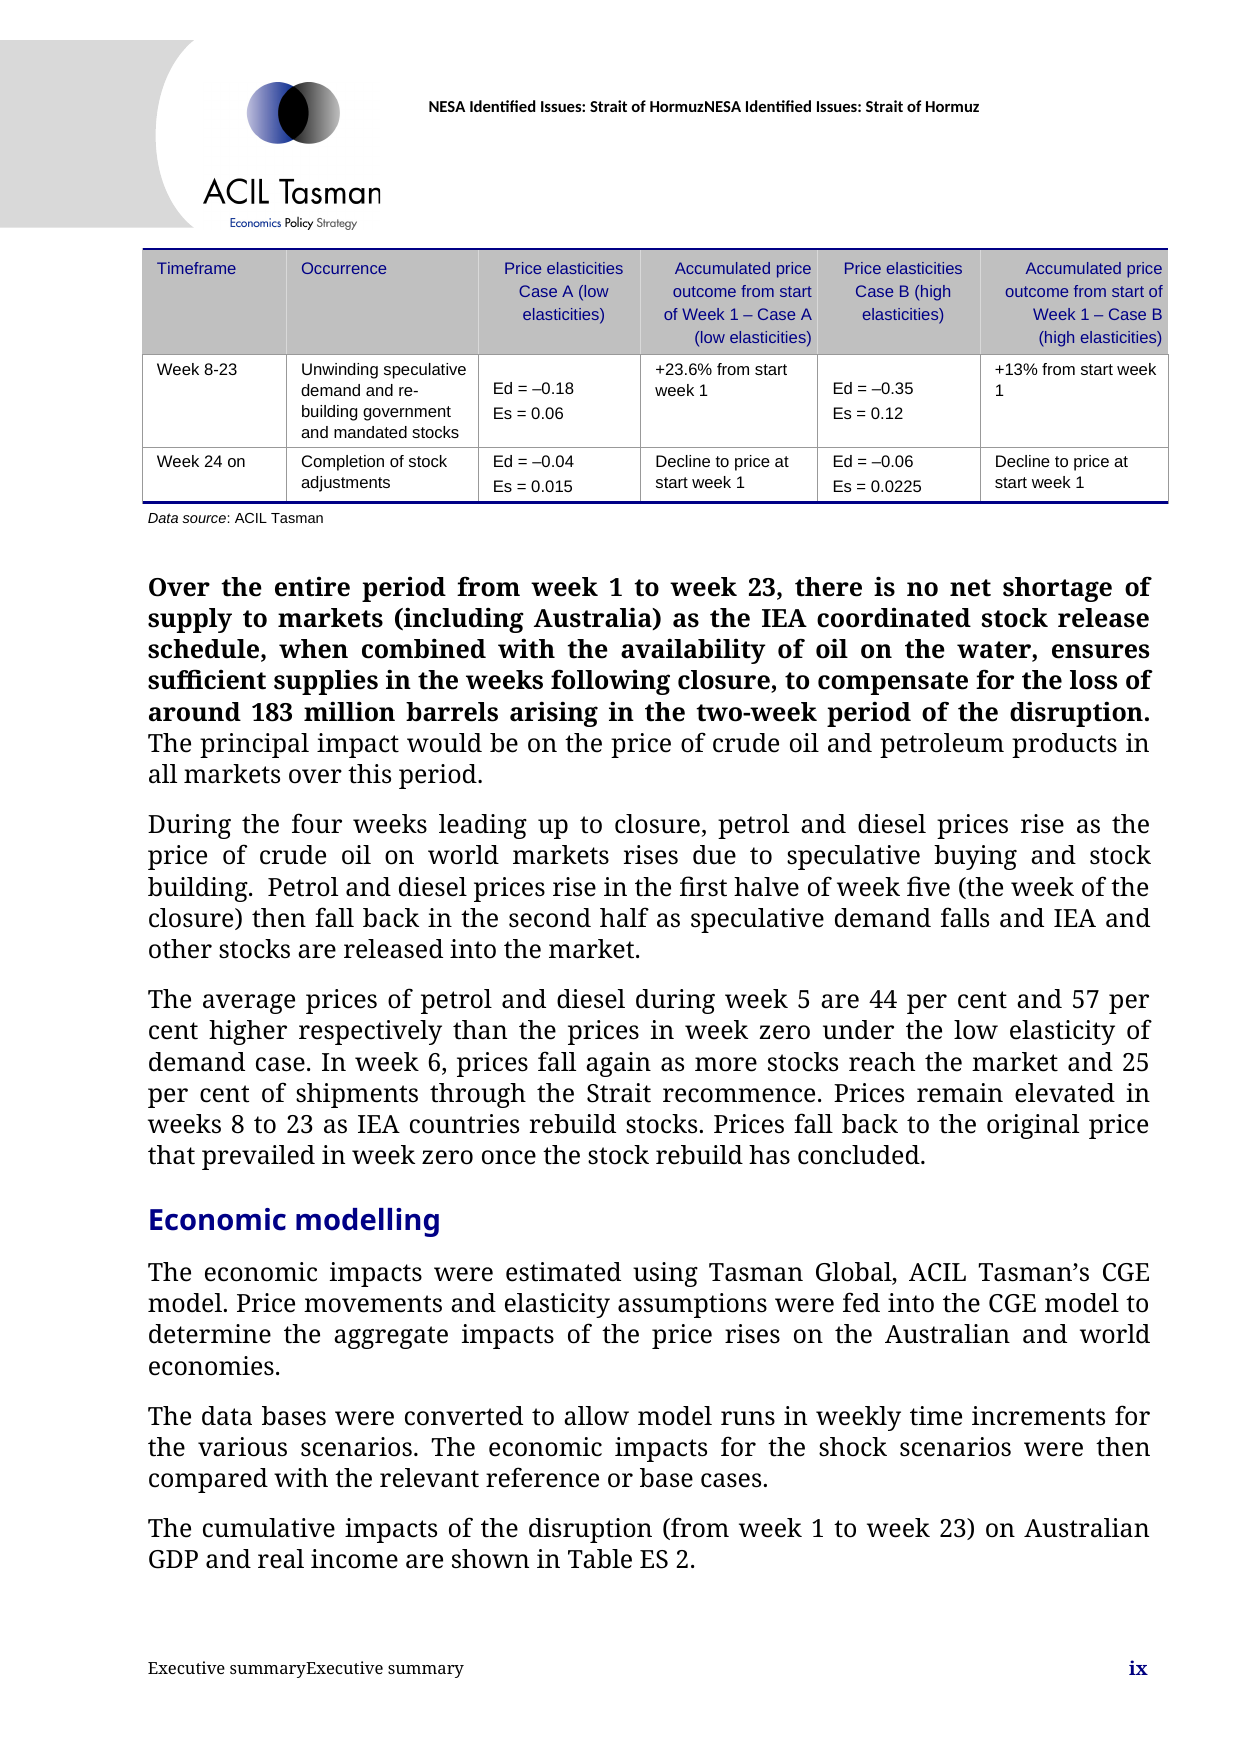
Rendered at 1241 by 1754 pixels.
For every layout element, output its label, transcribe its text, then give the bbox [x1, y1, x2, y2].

subtitle Economic modelling [148, 1202, 1152, 1238]
table_cell Week 24 on [143, 448, 286, 501]
table_cell +23.6% from start week 1 [641, 355, 817, 446]
text During the four weeks leading up to closure, petrol and diesel prices rise as the price of crude oil on world markets rises due to speculative buying and stock building. Petrol and diesel prices rise in the first halve of week five (the week of the closure) then fall back in the second half as speculative demand falls and IEA and other stocks are released into the market. [148, 808, 1152, 965]
table_cell Unwinding speculative demand and re-building government and mandated stocks [287, 355, 478, 446]
picture [203, 82, 381, 230]
table_cell Completion of stock adjustments [287, 448, 478, 501]
table_header Accumulated price outcome from start of Week 1 – Case A (low elasticities) [641, 250, 817, 354]
text The average prices of petrol and diesel during week 5 are 44 per cent and 57 per cent higher respectively than the prices in week zero under the low elasticity of demand case. In week 6, prices fall again as more stocks reach the market and 25 per cent of shipments through the Strait recommence. Prices remain elevated in weeks 8 to 23 as IEA countries rebuild stocks. Prices fall back to the original price that prevailed in week zero once the stock rebuild has concluded. [148, 983, 1152, 1171]
table_cell Ed = –0.35 Es = 0.12 [818, 355, 980, 446]
text Over the entire period from week 1 to week 23, there is no net shortage of supply to markets (including Australia) as the IEA coordinated stock release schedule, when combined with the availability of oil on the water, ensures sufficient supplies in the weeks following closure, to compensate for the loss of around 183 million barrels arising in the two-week period of the disruption. The principal impact would be on the price of crude oil and petroleum products in all markets over this period. [148, 571, 1152, 790]
table_header Price elasticities Case B (high elasticities) [818, 250, 980, 354]
table_header Accumulated price outcome from start of Week 1 – Case B (high elasticities) [981, 250, 1168, 354]
table_cell Ed = –0.06 Es = 0.0225 [818, 448, 980, 501]
text The cumulative impacts of the disruption (from week 1 to week 23) on Australian GDP and real income are shown in Table ES 2. [148, 1513, 1152, 1575]
table_cell Decline to price at start week 1 [641, 448, 817, 501]
table_cell Week 8-23 [143, 355, 286, 446]
table_cell Ed = –0.04 Es = 0.015 [479, 448, 640, 501]
text Data source: ACIL Tasman [148, 508, 1152, 527]
table_cell +13% from start week 1 [981, 355, 1168, 446]
table_header Price elasticities Case A (low elasticities) [479, 250, 640, 354]
table_header Timeframe [143, 250, 286, 354]
text The data bases were converted to allow model runs in weekly time increments for the various scenarios. The economic impacts for the shock scenarios were then compared with the relevant reference or base cases. [148, 1400, 1152, 1494]
text The economic impacts were estimated using Tasman Global, ACIL Tasman’s CGE model. Price movements and elasticity assumptions were fed into the CGE model to determine the aggregate impacts of the price rises on the Australian and world economies. [148, 1256, 1152, 1381]
table_header Occurrence [287, 250, 478, 354]
table_cell Decline to price at start week 1 [981, 448, 1168, 501]
table_cell Ed = –0.18 Es = 0.06 [479, 355, 640, 446]
